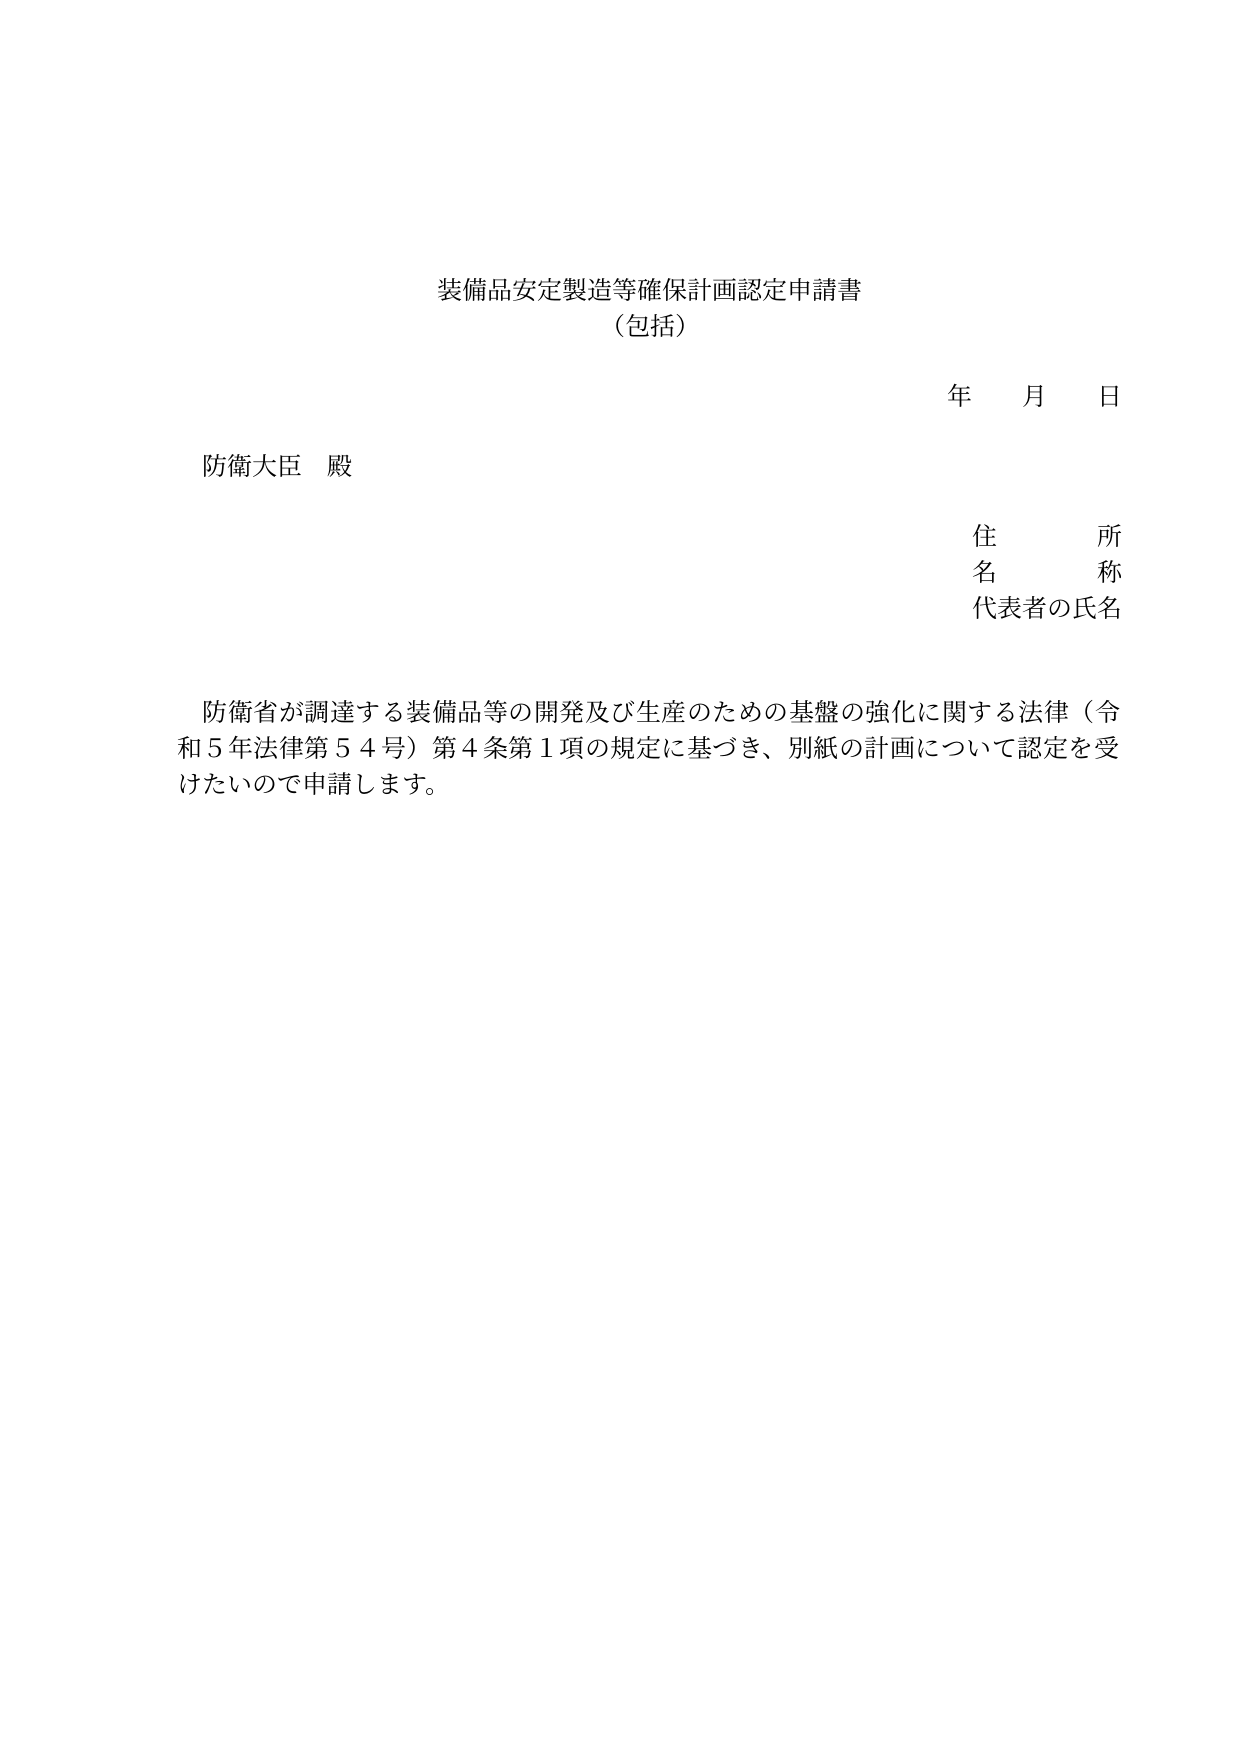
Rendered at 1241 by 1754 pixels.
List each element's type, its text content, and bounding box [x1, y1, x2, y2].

text 防衛省が調達する装備品等の開発及び生産のための基盤の強化に関する法律（令和５年法律第５４号）第４条第１項の規定に基づき、別紙の計画について認定を受けたいので申請します。 [177, 692, 1122, 800]
text 住 所 [177, 517, 1122, 552]
text 代表者の氏名 [177, 588, 1122, 624]
text 防衛大臣 殿 [177, 447, 1122, 482]
text 装備品安定製造等確保計画認定申請書 [177, 271, 1122, 307]
text 名 称 [177, 552, 1122, 588]
text （包括） [177, 307, 1122, 342]
text 年 月 日 [177, 377, 1122, 412]
